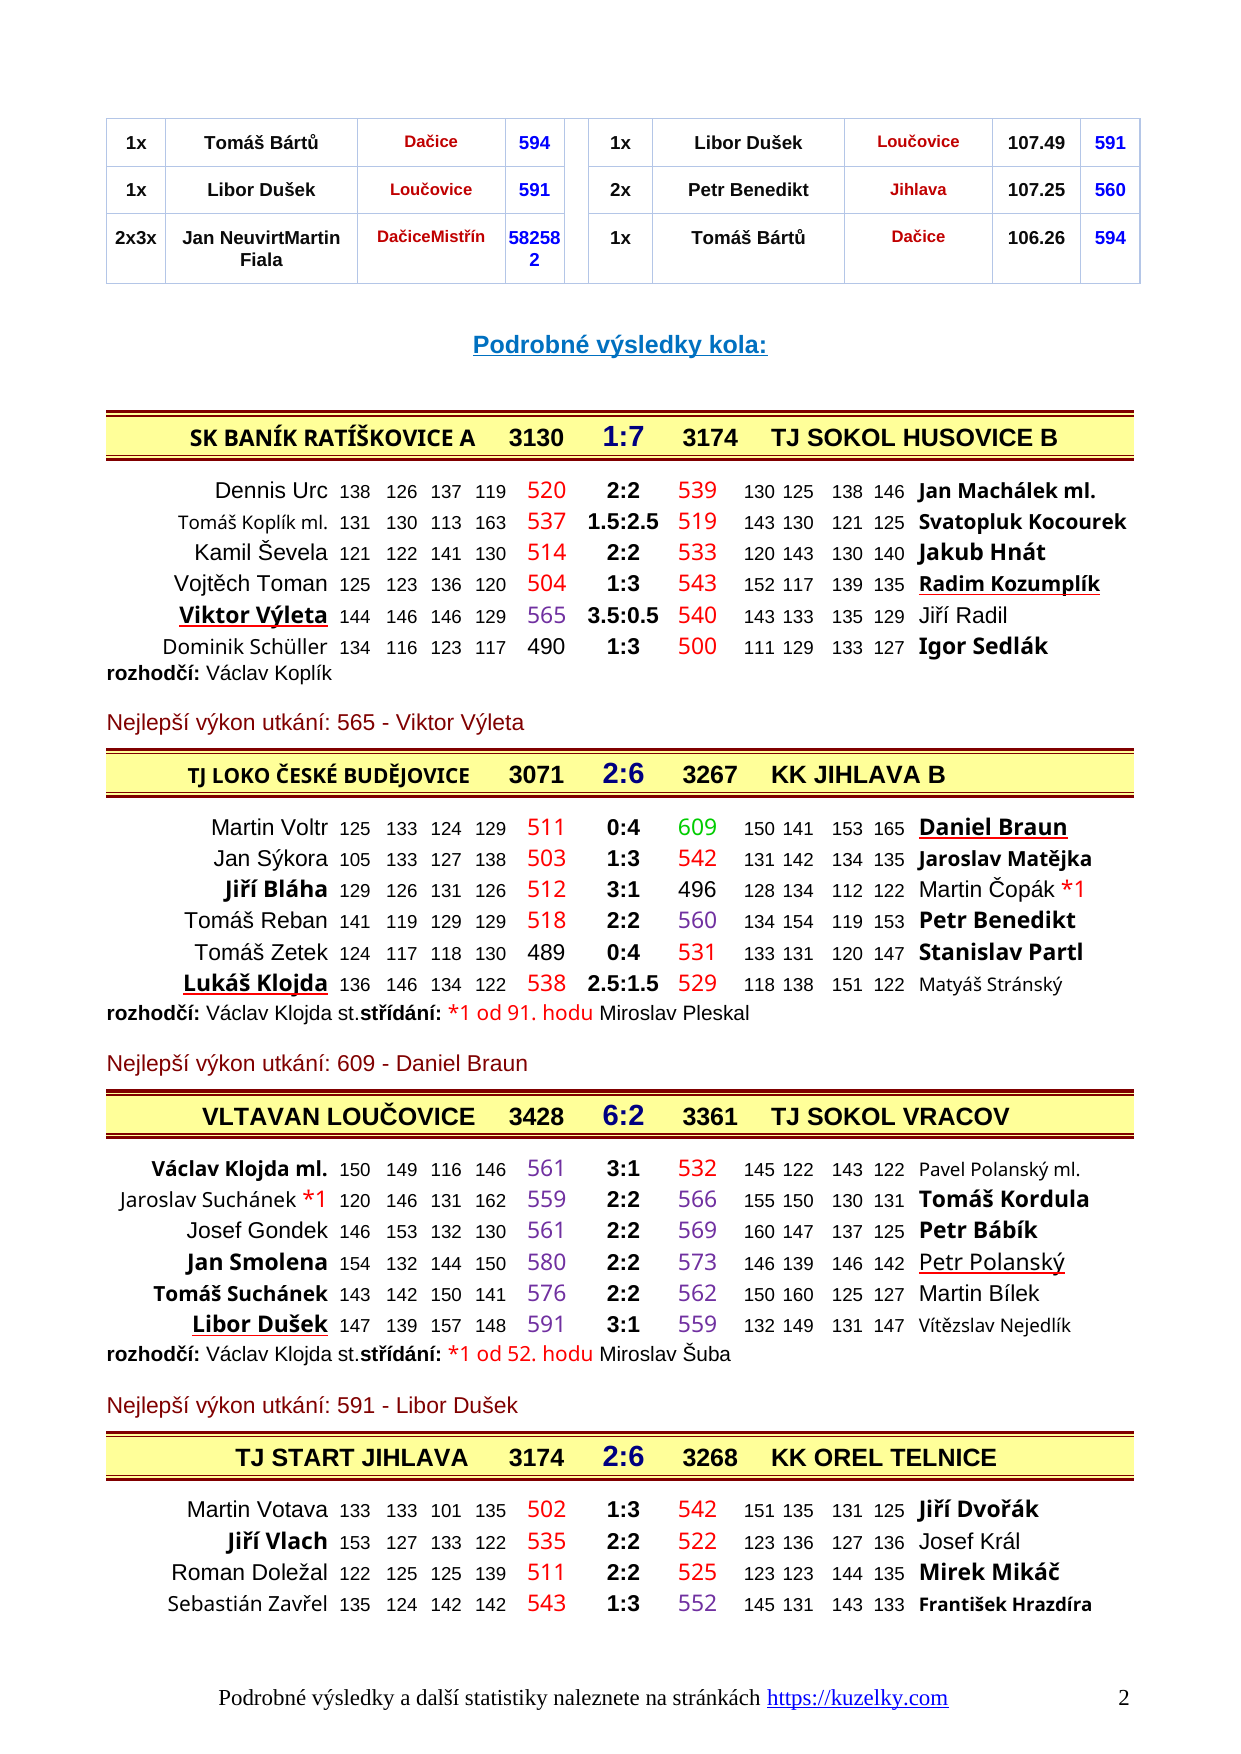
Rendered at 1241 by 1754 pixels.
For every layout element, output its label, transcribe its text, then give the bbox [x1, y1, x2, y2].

text Tomáš Koplík ml. 131 130 113 163 537 1.5:2.5 519 143 130 121 125 Svatopluk Kocourek [106, 505, 1134, 536]
table_cell Tomáš Bártů [653, 214, 844, 282]
text Viktor Výleta 144 146 146 129 565 3.5:0.5 540 143 133 135 129 Jiří Radil [106, 598, 1134, 630]
text Kamil Ševela 121 122 141 130 514 2:2 533 120 143 130 140 Jakub Hnát [106, 536, 1134, 567]
table_cell Loučovice [845, 119, 992, 166]
table_cell Jihlava [845, 167, 992, 213]
table_cell Dačice [845, 214, 992, 282]
table_cell Jan Neuvirt [166, 214, 357, 282]
text rozhodčí: Václav Klojda st.střídání: *1 od 91. hodu Miroslav Pleskal [106, 998, 1134, 1026]
table_cell 1x [589, 119, 652, 166]
table_cell 591 [1081, 119, 1139, 166]
table_cell 106.26 [993, 214, 1080, 282]
table_cell 560 [1081, 167, 1139, 213]
text Jaroslav Suchánek *1 120 146 131 162 559 2:2 566 155 150 130 131 Tomáš Kordula [106, 1183, 1134, 1214]
text Nejlepší výkon utkání: 565 - Viktor Výleta [106, 709, 1134, 735]
text Tomáš Reban 141 119 129 129 518 2:2 560 134 154 119 153 Petr Benedikt [106, 904, 1134, 936]
text Vltavan Loučovice 3428 6:2 3361 TJ Sokol Vracov [106, 1096, 1134, 1133]
text TJ Start Jihlava 3174 2:6 3268 KK Orel Telnice [106, 1437, 1134, 1475]
table_cell Libor Dušek [166, 167, 357, 213]
text Dominik Schüller 134 116 123 117 490 1:3 500 111 129 133 127 Igor Sedlák [106, 630, 1134, 661]
table_cell 594 [1081, 214, 1139, 282]
text Podrobné výsledky kola: [94, 330, 1145, 359]
table_cell 107.25 [993, 167, 1080, 213]
text Jan Sýkora 105 133 127 138 503 1:3 542 131 142 134 135 Jaroslav Matějka [106, 842, 1134, 873]
table_cell 591 [506, 167, 564, 213]
table_cell Dačice [358, 119, 505, 166]
text Jan Smolena 154 132 144 150 580 2:2 573 146 139 146 142 Petr Polanský [106, 1246, 1134, 1277]
text Tomáš Suchánek 143 142 150 141 576 2:2 562 150 160 125 127 Martin Bílek [106, 1277, 1134, 1308]
text rozhodčí: Václav Klojda st.střídání: *1 od 52. hodu Miroslav Šuba [106, 1339, 1134, 1368]
text Nejlepší výkon utkání: 609 - Daniel Braun [106, 1050, 1134, 1077]
text Sebastián Zavřel 135 124 142 142 543 1:3 552 145 131 143 133 František Hrazdíra [106, 1587, 1134, 1618]
text Dennis Urc 138 126 137 119 520 2:2 539 130 125 138 146 Jan Machálek ml. [106, 473, 1134, 505]
text SK Baník Ratíškovice A 3130 1:7 3174 TJ Sokol Husovice B [106, 417, 1134, 455]
text Libor Dušek 147 139 157 148 591 3:1 559 132 149 131 147 Vítězslav Nejedlík [106, 1308, 1134, 1339]
table_cell 2x [107, 214, 165, 282]
table_cell 2x [589, 167, 652, 213]
table_cell 594 [506, 119, 564, 166]
table_cell Dačice [358, 214, 505, 282]
text Tomáš Zetek 124 117 118 130 489 0:4 531 133 131 120 147 Stanislav Partl [106, 936, 1134, 967]
table_cell Loučovice [358, 167, 505, 213]
text Václav Klojda ml. 150 149 116 146 561 3:1 532 145 122 143 122 Pavel Polanský ml. [106, 1152, 1134, 1183]
text TJ Loko České Budějovice 3071 2:6 3267 KK Jihlava B [106, 754, 1134, 792]
text Nejlepší výkon utkání: 591 - Libor Dušek [106, 1392, 1134, 1418]
table_cell 1x [589, 214, 652, 282]
text Martin Voltr 125 133 124 129 511 0:4 609 150 141 153 165 Daniel Braun [106, 811, 1134, 842]
table_cell Petr Benedikt [653, 167, 844, 213]
table_cell 582 [506, 214, 564, 282]
table_cell 107.49 [993, 119, 1080, 166]
text Jiří Vlach 153 127 133 122 535 2:2 522 123 136 127 136 Josef Král [106, 1525, 1134, 1556]
text rozhodčí: Václav Koplík [106, 661, 1134, 685]
table_cell 1x [107, 167, 165, 213]
table_cell Libor Dušek [653, 119, 844, 166]
text Josef Gondek 146 153 132 130 561 2:2 569 160 147 137 125 Petr Bábík [106, 1214, 1134, 1246]
text Jiří Bláha 129 126 131 126 512 3:1 496 128 134 112 122 Martin Čopák *1 [106, 873, 1134, 904]
text Roman Doležal 122 125 125 139 511 2:2 525 123 123 144 135 Mirek Mikáč [106, 1556, 1134, 1587]
text Vojtěch Toman 125 123 136 120 504 1:3 543 152 117 139 135 Radim Kozumplík [106, 567, 1134, 598]
table_cell 1x [107, 119, 165, 166]
text Martin Votava 133 133 101 135 502 1:3 542 151 135 131 125 Jiří Dvořák [106, 1493, 1134, 1525]
table_cell Tomáš Bártů [166, 119, 357, 166]
text Lukáš Klojda 136 146 134 122 538 2.5:1.5 529 118 138 151 122 Matyáš Stránský [106, 967, 1134, 998]
